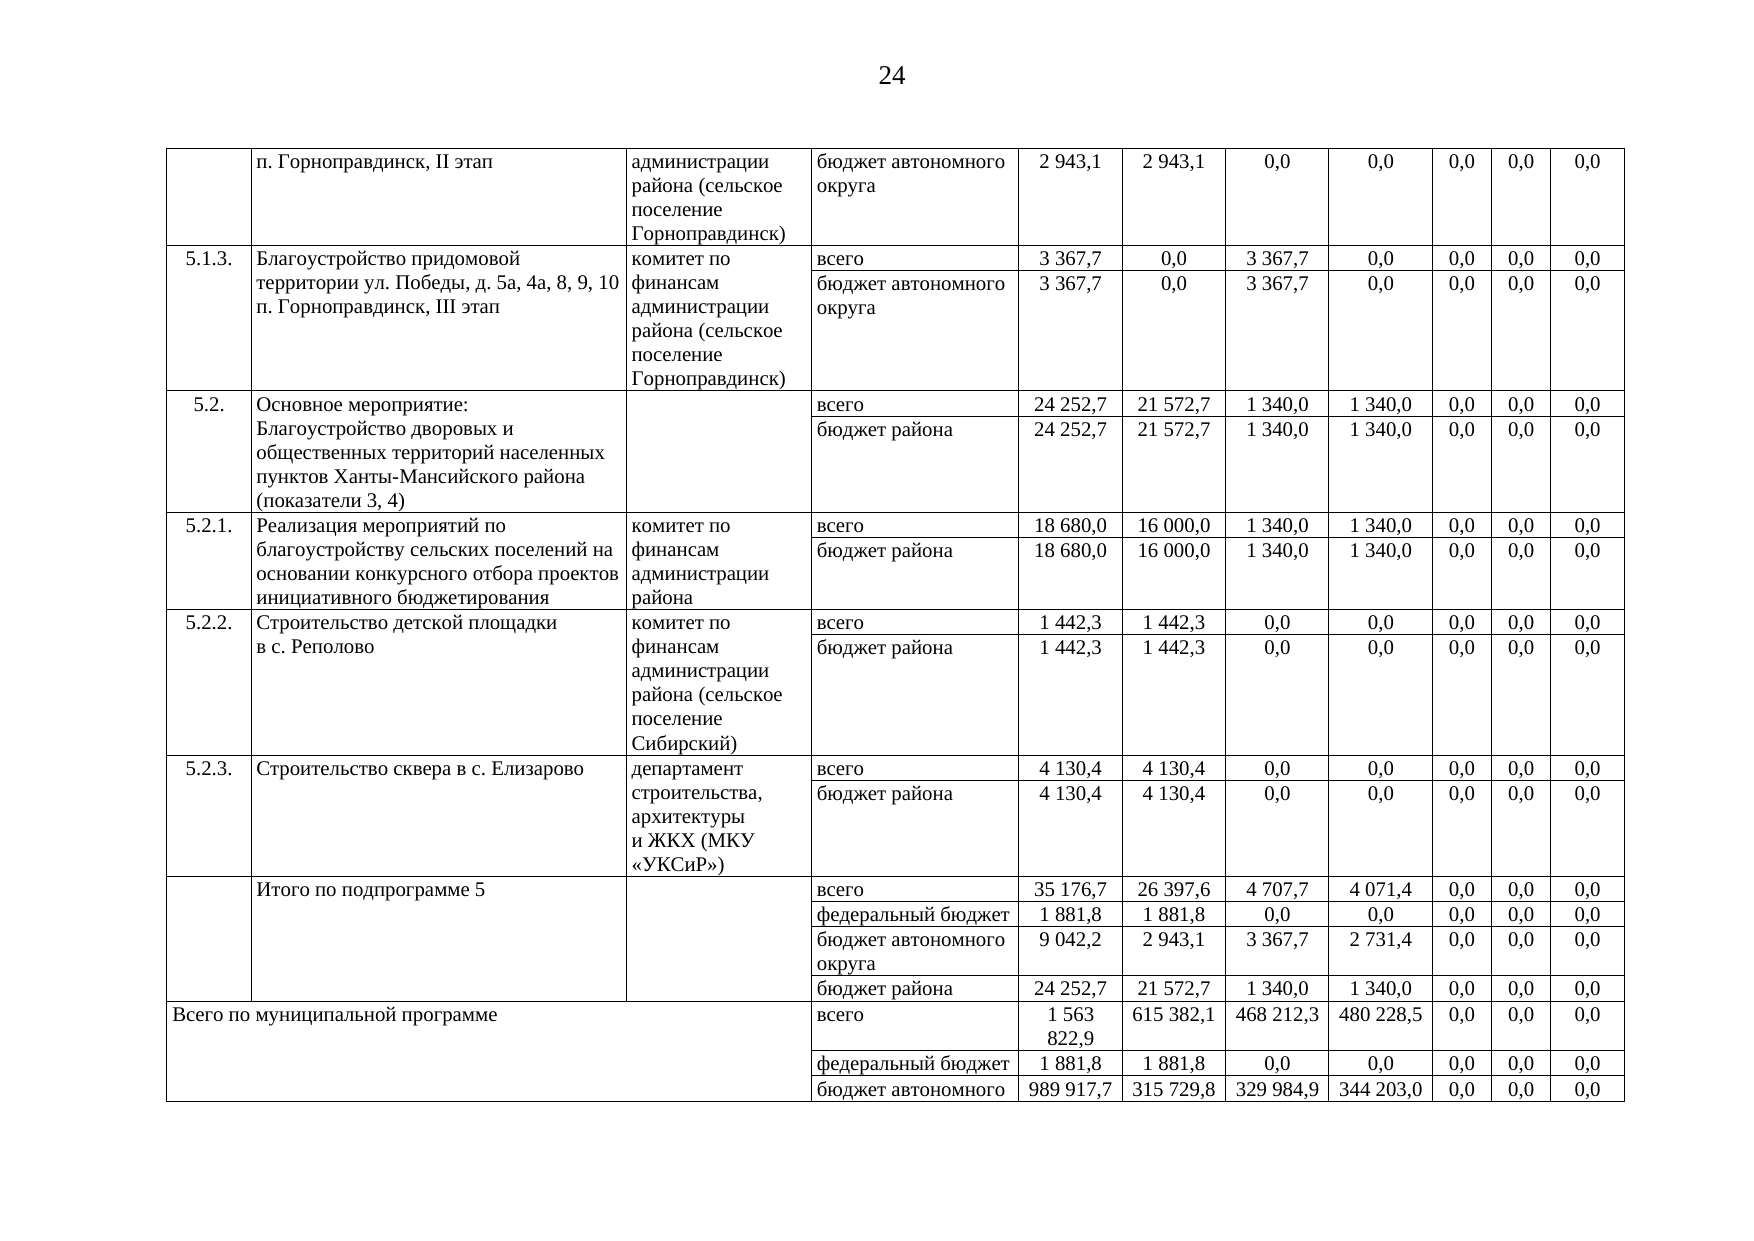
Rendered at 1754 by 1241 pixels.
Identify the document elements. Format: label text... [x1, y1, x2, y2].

table_cell 0,0 [1492, 1051, 1550, 1075]
table_cell бюджет района [812, 781, 1018, 876]
table_cell 0,0 [1433, 610, 1491, 634]
table_cell [627, 391, 811, 512]
table_cell 0,0 [1329, 610, 1432, 634]
table_cell 0,0 [1433, 149, 1491, 245]
table_cell 0,0 [1492, 635, 1550, 754]
table_cell 1 340,0 [1226, 976, 1328, 1001]
table_cell 989 917,7 [1019, 1076, 1122, 1101]
table_cell 21 572,7 [1123, 417, 1225, 512]
table_cell 24 252,7 [1019, 391, 1122, 416]
table_cell 3 367,7 [1226, 246, 1328, 270]
table_cell 0,0 [1329, 271, 1432, 390]
table_cell 1 340,0 [1226, 513, 1328, 537]
table_cell 0,0 [1433, 781, 1491, 876]
table_cell 0,0 [1433, 927, 1491, 975]
table_cell 0,0 [1492, 513, 1550, 537]
table_cell 0,0 [1226, 1051, 1328, 1075]
table_cell 0,0 [1123, 246, 1225, 270]
table_cell 35 176,7 [1019, 877, 1122, 901]
table_cell 0,0 [1226, 635, 1328, 754]
table_cell 21 572,7 [1123, 391, 1225, 416]
table_cell всего [812, 391, 1018, 416]
table_cell 0,0 [1492, 927, 1550, 975]
table_cell 0,0 [1492, 149, 1550, 245]
table_cell 4 130,4 [1019, 756, 1122, 779]
table_cell 0,0 [1551, 246, 1624, 270]
table_cell 0,0 [1433, 246, 1491, 270]
table_cell Всего по муниципальной программе [167, 1002, 811, 1101]
table_cell 0,0 [1551, 513, 1624, 537]
table_cell 0,0 [1433, 1002, 1491, 1050]
table_cell 615 382,1 [1123, 1002, 1225, 1050]
table_cell 0,0 [1329, 149, 1432, 245]
table_cell 2 943,1 [1123, 927, 1225, 975]
table_cell 1 881,8 [1019, 902, 1122, 926]
table_cell 1 563 822,9 [1019, 1002, 1122, 1050]
table_cell 9 042,2 [1019, 927, 1122, 975]
table_cell 5.2.1. [167, 513, 251, 609]
table_cell 0,0 [1551, 538, 1624, 609]
table_cell 0,0 [1329, 781, 1432, 876]
table_cell 0,0 [1551, 756, 1624, 779]
table_cell 0,0 [1492, 781, 1550, 876]
table_cell 0,0 [1433, 417, 1491, 512]
table_cell 0,0 [1551, 149, 1624, 245]
table_cell 4 130,4 [1123, 781, 1225, 876]
table_cell Строительство сквера в с. Елизарово [252, 756, 626, 876]
table_cell 1 340,0 [1329, 538, 1432, 609]
table_cell 0,0 [1551, 1002, 1624, 1050]
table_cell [627, 246, 811, 390]
table_cell бюджет автономного округа [812, 271, 1018, 390]
table_cell 0,0 [1492, 1076, 1550, 1101]
table_cell 2 943,1 [1019, 149, 1122, 245]
table_cell 0,0 [1492, 902, 1550, 926]
table_cell 0,0 [1433, 1051, 1491, 1075]
table_cell 0,0 [1226, 610, 1328, 634]
table_cell 1 442,3 [1123, 610, 1225, 634]
table_cell Строительство детской площадки в с. Реполово [252, 610, 626, 754]
table_cell 0,0 [1551, 391, 1624, 416]
table_cell 5.1.3. [167, 246, 251, 390]
table_cell 0,0 [1551, 902, 1624, 926]
table_cell 0,0 [1226, 902, 1328, 926]
table_cell Реализация мероприятий по благоустройству сельских поселений на основании конкурсного отбора проектов инициативного бюджетирования [252, 513, 626, 609]
table_cell всего [812, 513, 1018, 537]
table_cell 0,0 [1492, 391, 1550, 416]
table_cell Основное мероприятие: Благоустройство дворовых и общественных территорий населенных пунктов Ханты-Мансийского района (показатели 3, 4) [252, 391, 626, 512]
table_cell 0,0 [1492, 756, 1550, 779]
table_cell 18 680,0 [1019, 538, 1122, 609]
table_cell 1 340,0 [1329, 391, 1432, 416]
table_cell 0,0 [1329, 902, 1432, 926]
table_cell 0,0 [1551, 417, 1624, 512]
table_cell 0,0 [1492, 246, 1550, 270]
table_cell 26 397,6 [1123, 877, 1225, 901]
table_cell 468 212,3 [1226, 1002, 1328, 1050]
table_cell 0,0 [1433, 513, 1491, 537]
table_cell 1 340,0 [1329, 513, 1432, 537]
table_cell 0,0 [1551, 1076, 1624, 1101]
table_cell 4 130,4 [1019, 781, 1122, 876]
table_cell 0,0 [1329, 635, 1432, 754]
table_cell 2 731,4 [1329, 927, 1432, 975]
table_cell 1 442,3 [1019, 610, 1122, 634]
table_cell 0,0 [1226, 149, 1328, 245]
table_cell 0,0 [1433, 877, 1491, 901]
table_cell 1 442,3 [1019, 635, 1122, 754]
table_cell 0,0 [1433, 391, 1491, 416]
table_cell 0,0 [1551, 877, 1624, 901]
table_cell бюджет района [812, 976, 1018, 1001]
table_cell 0,0 [1551, 635, 1624, 754]
table_cell 1 340,0 [1329, 976, 1432, 1001]
table_cell 3 367,7 [1019, 271, 1122, 390]
table_cell 5.2. [167, 391, 251, 512]
table_cell всего [812, 756, 1018, 779]
table_cell 1 340,0 [1226, 538, 1328, 609]
table_cell бюджет района [812, 417, 1018, 512]
table_cell 0,0 [1329, 246, 1432, 270]
table_cell 0,0 [1492, 610, 1550, 634]
table_cell 24 252,7 [1019, 417, 1122, 512]
table_cell бюджет района [812, 538, 1018, 609]
table_cell 0,0 [1551, 976, 1624, 1001]
table_cell 0,0 [1492, 976, 1550, 1001]
table_cell комитет по финансам администрации района (сельское поселение Сибирский) [627, 610, 811, 754]
table_cell 0,0 [1329, 756, 1432, 779]
table_cell 0,0 [1433, 271, 1491, 390]
table_cell 1 340,0 [1226, 417, 1328, 512]
table_cell 1 881,8 [1123, 902, 1225, 926]
table_cell 4 130,4 [1123, 756, 1225, 779]
table_cell 0,0 [1123, 271, 1225, 390]
table_cell 4 707,7 [1226, 877, 1328, 901]
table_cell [812, 1076, 1018, 1101]
table_cell 0,0 [1433, 1076, 1491, 1101]
table_cell 5.2.2. [167, 610, 251, 754]
table_cell 3 367,7 [1019, 246, 1122, 270]
table_cell Итого по подпрограмме 5 [252, 877, 626, 1001]
table_cell бюджет автономного округа [812, 149, 1018, 245]
table_cell 1 881,8 [1123, 1051, 1225, 1075]
table_cell 1 340,0 [1226, 391, 1328, 416]
table_cell 24 252,7 [1019, 976, 1122, 1001]
table_cell 0,0 [1433, 976, 1491, 1001]
table_cell 16 000,0 [1123, 513, 1225, 537]
table_cell 0,0 [1492, 538, 1550, 609]
table_cell 344 203,0 [1329, 1076, 1432, 1101]
table_cell 0,0 [1492, 877, 1550, 901]
table_cell 0,0 [1551, 927, 1624, 975]
table_cell департамент строительства, архитектуры и ЖКХ (МКУ «УКСиР») [627, 756, 811, 876]
table_cell 0,0 [1329, 1051, 1432, 1075]
table_cell Благоустройство придомовой территории ул. Победы, д. 5а, 4а, 8, 9, 10 п. Горноправдинск, III этап [252, 246, 626, 390]
table_cell всего [812, 610, 1018, 634]
table_cell 0,0 [1433, 635, 1491, 754]
table_cell 1 340,0 [1329, 417, 1432, 512]
table_cell федеральный бюджет [812, 902, 1018, 926]
table_cell 0,0 [1226, 781, 1328, 876]
table_cell 4 071,4 [1329, 877, 1432, 901]
table_cell 0,0 [1492, 1002, 1550, 1050]
table_cell 5.2.3. [167, 756, 251, 876]
table_cell 0,0 [1492, 271, 1550, 390]
table_cell бюджет района [812, 635, 1018, 754]
table_cell 0,0 [1551, 271, 1624, 390]
table_cell [167, 877, 251, 1001]
table_cell 0,0 [1551, 1051, 1624, 1075]
table_cell 1 442,3 [1123, 635, 1225, 754]
table_cell [627, 877, 811, 1001]
table_cell 315 729,8 [1123, 1076, 1225, 1101]
table_cell бюджет автономного округа [812, 927, 1018, 975]
table_cell 0,0 [1551, 610, 1624, 634]
table_cell всего [812, 877, 1018, 901]
table_cell 0,0 [1492, 417, 1550, 512]
table_cell федеральный бюджет [812, 1051, 1018, 1075]
table_cell 1 881,8 [1019, 1051, 1122, 1075]
table_cell 0,0 [1433, 756, 1491, 779]
table_cell 18 680,0 [1019, 513, 1122, 537]
table_cell всего [812, 1002, 1018, 1050]
table_cell 21 572,7 [1123, 976, 1225, 1001]
table_cell 480 228,5 [1329, 1002, 1432, 1050]
table_cell всего [812, 246, 1018, 270]
table_cell 0,0 [1226, 756, 1328, 779]
table_cell 3 367,7 [1226, 927, 1328, 975]
table_cell комитет по финансам администрации района [627, 513, 811, 609]
table_cell 3 367,7 [1226, 271, 1328, 390]
table_cell 0,0 [1551, 781, 1624, 876]
table_cell 0,0 [1433, 538, 1491, 609]
table_cell 16 000,0 [1123, 538, 1225, 609]
table_cell 329 984,9 [1226, 1076, 1328, 1101]
table_cell 0,0 [1433, 902, 1491, 926]
table_cell 2 943,1 [1123, 149, 1225, 245]
